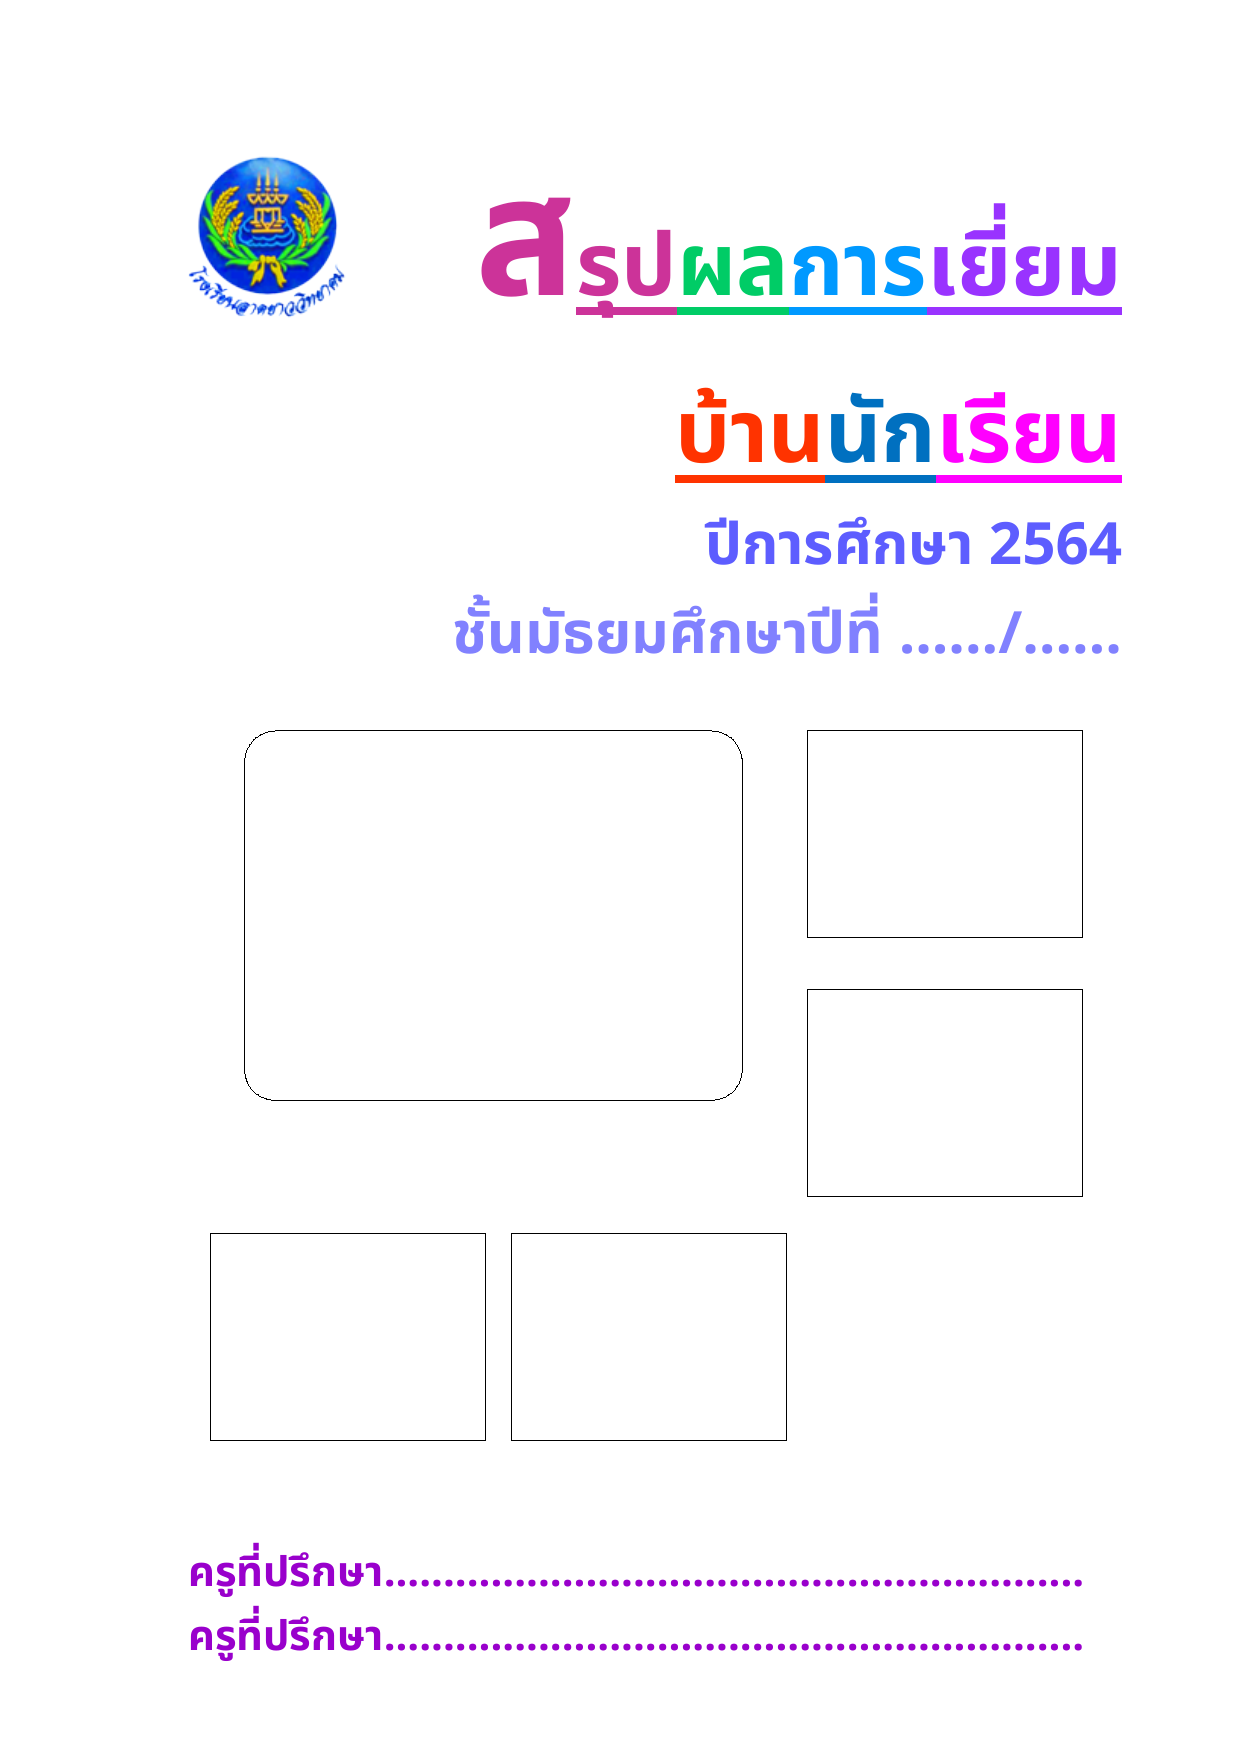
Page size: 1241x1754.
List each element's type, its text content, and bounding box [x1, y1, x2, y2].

text ครูที่ปรึกษา........................................................... [150, 1542, 1122, 1605]
text ครูที่ปรึกษา........................................................... [150, 1605, 1122, 1669]
picture [177, 149, 358, 324]
text ชั้นมัธยมศึกษาปีที่ ....../…… [150, 591, 1122, 679]
text ปีการศึกษา 2564 [450, 502, 1122, 591]
text สรุปผลการเยี่ยมบ้านนักเรียน [150, 118, 1122, 502]
